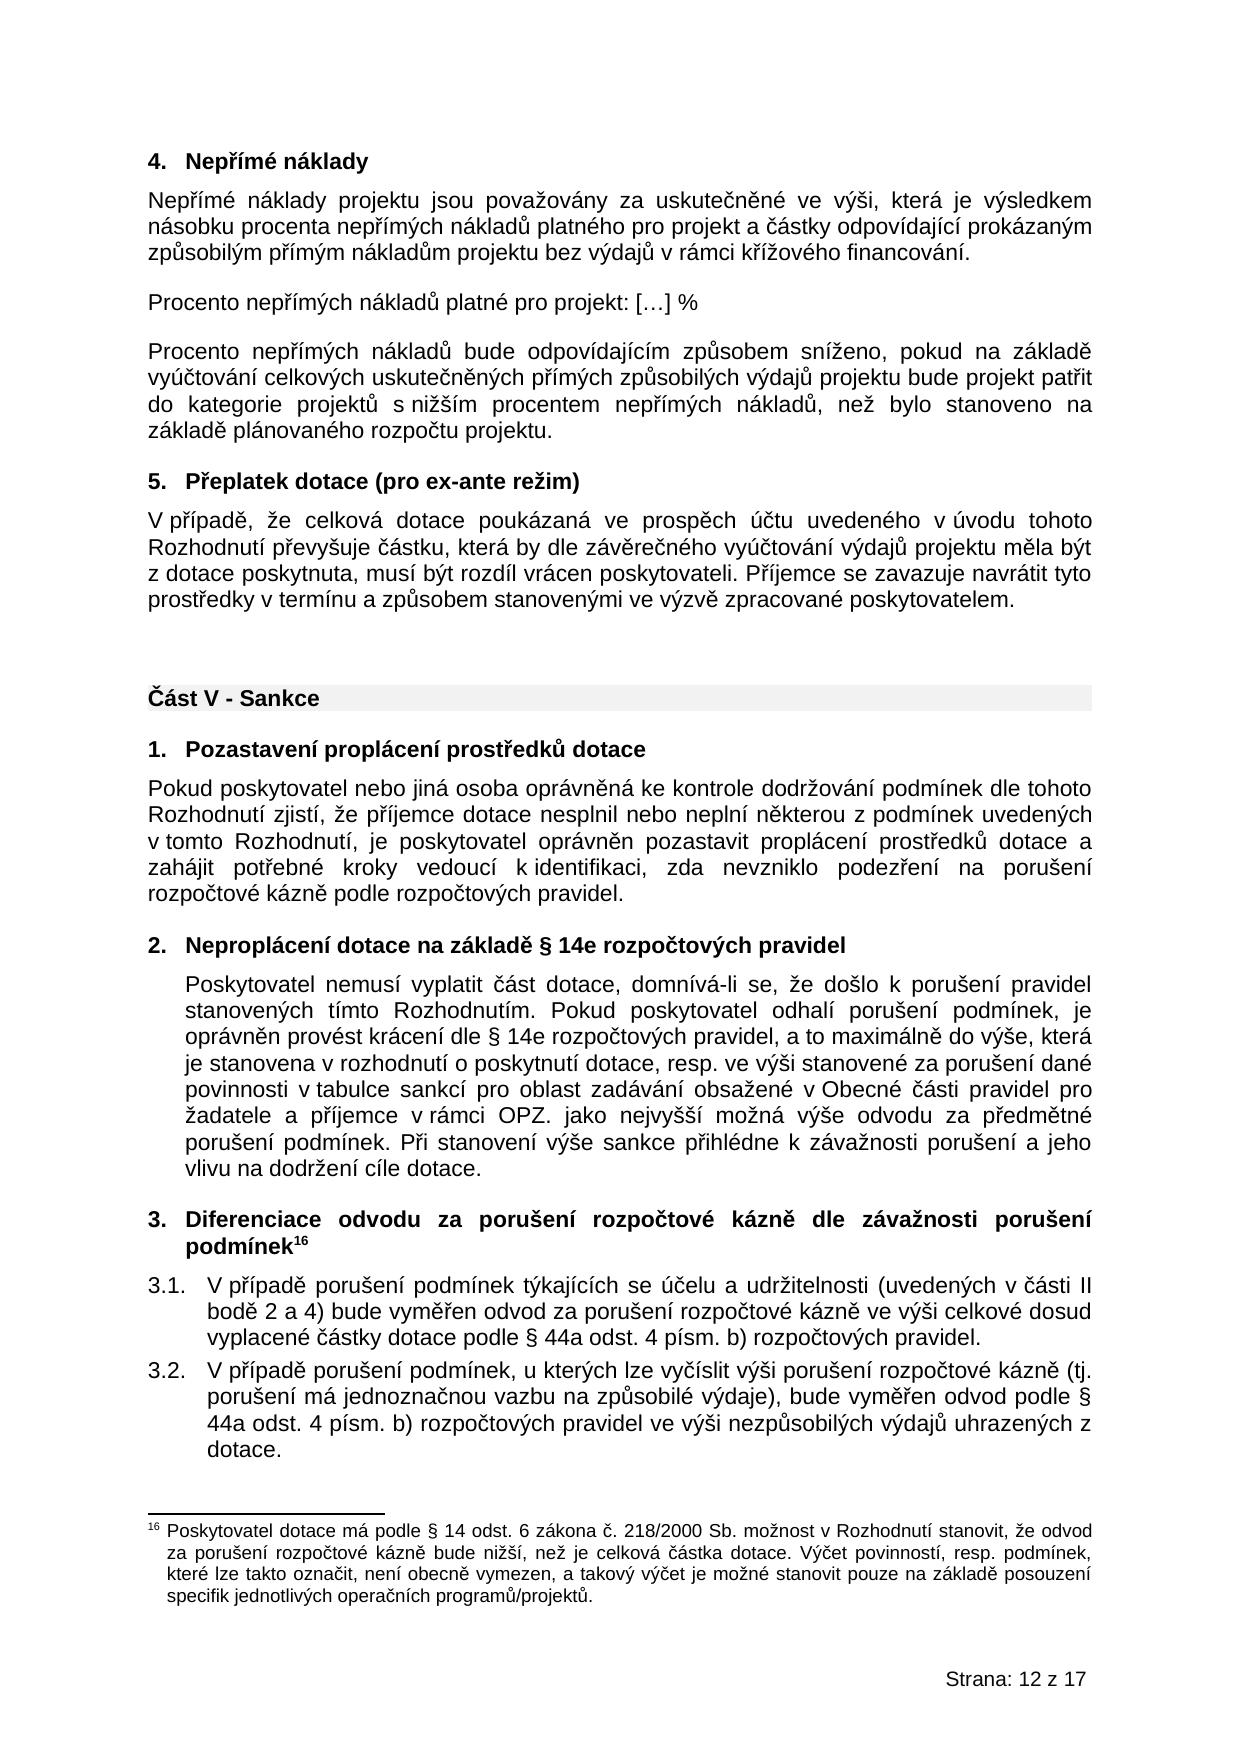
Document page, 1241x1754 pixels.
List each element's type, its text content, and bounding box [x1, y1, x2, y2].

list V případě porušení podmínek týkajících se účelu a udržitelnosti (uvedených v části II bodě 2 a 4) bude vyměřen odvod za porušení rozpočtové kázně ve výši celkové dosud vyplacené částky dotace podle § 44a odst. 4 písm. b) rozpočtových pravidel. [148, 1272, 1092, 1351]
text Pokud poskytovatel nebo jiná osoba oprávněná ke kontrole dodržování podmínek dle tohoto Rozhodnutí zjistí, že příjemce dotace nesplnil nebo neplní některou z podmínek uvedených v tomto Rozhodnutí, je poskytovatel oprávněn pozastavit proplácení prostředků dotace a zahájit potřebné kroky vedoucí k identifikaci, zda nevzniklo podezření na porušení rozpočtové kázně podle rozpočtových pravidel. [148, 775, 1092, 907]
list Nepřímé náklady [148, 148, 1092, 174]
list Přeplatek dotace (pro ex-ante režim) [148, 468, 1092, 494]
list Pozastavení proplácení prostředků dotace [148, 736, 1092, 762]
text V případě, že celková dotace poukázaná ve prospěch účtu uvedeného v úvodu tohoto Rozhodnutí převyšuje částku, která by dle závěrečného vyúčtování výdajů projektu měla být z dotace poskytnuta, musí být rozdíl vrácen poskytovateli. Příjemce se zavazuje navrátit tyto prostředky v termínu a způsobem stanovenými ve výzvě zpracované poskytovatelem. [148, 507, 1092, 612]
list Neproplácení dotace na základě § 14e rozpočtových pravidel [148, 932, 1092, 958]
list V případě porušení podmínek, u kterých lze vyčíslit výši porušení rozpočtové kázně (tj. porušení má jednoznačnou vazbu na způsobilé výdaje), bude vyměřen odvod podle § 44a odst. 4 písm. b) rozpočtových pravidel ve výši nezpůsobilých výdajů uhrazených z dotace. [148, 1357, 1092, 1462]
text Procento nepřímých nákladů platné pro projekt: […] % [148, 288, 1092, 315]
list Poskytovatel nemusí vyplatit část dotace, domnívá-li se, že došlo k porušení pravidel stanovených tímto Rozhodnutím. Pokud poskytovatel odhalí porušení podmínek, je oprávněn provést krácení dle § 14e rozpočtových pravidel, a to maximálně do výše, která je stanovena v rozhodnutí o poskytnutí dotace, resp. ve výši stanovené za porušení dané povinnosti v tabulce sankcí pro oblast zadávání obsažené v Obecné části pravidel pro žadatele a příjemce v rámci OPZ. jako nejvyšší možná výše odvodu za předmětné porušení podmínek. Při stanovení výše sankce přihlédne k závažnosti porušení a jeho vlivu na dodržení cíle dotace. [185, 971, 1092, 1181]
list Diferenciace odvodu za porušení rozpočtové kázně dle závažnosti porušení podmínek [148, 1206, 1092, 1259]
text Nepřímé náklady projektu jsou považovány za uskutečněné ve výši, která je výsledkem násobku procenta nepřímých nákladů platného pro projekt a částky odpovídající prokázaným způsobilým přímým nákladům projektu bez výdajů v rámci křížového financování. [148, 187, 1092, 266]
text Procento nepřímých nákladů bude odpovídajícím způsobem sníženo, pokud na základě vyúčtování celkových uskutečněných přímých způsobilých výdajů projektu bude projekt patřit do kategorie projektů s nižším procentem nepřímých nákladů, než bylo stanoveno na základě plánovaného rozpočtu projektu. [148, 338, 1092, 443]
text Část V - Sankce [148, 685, 1092, 711]
